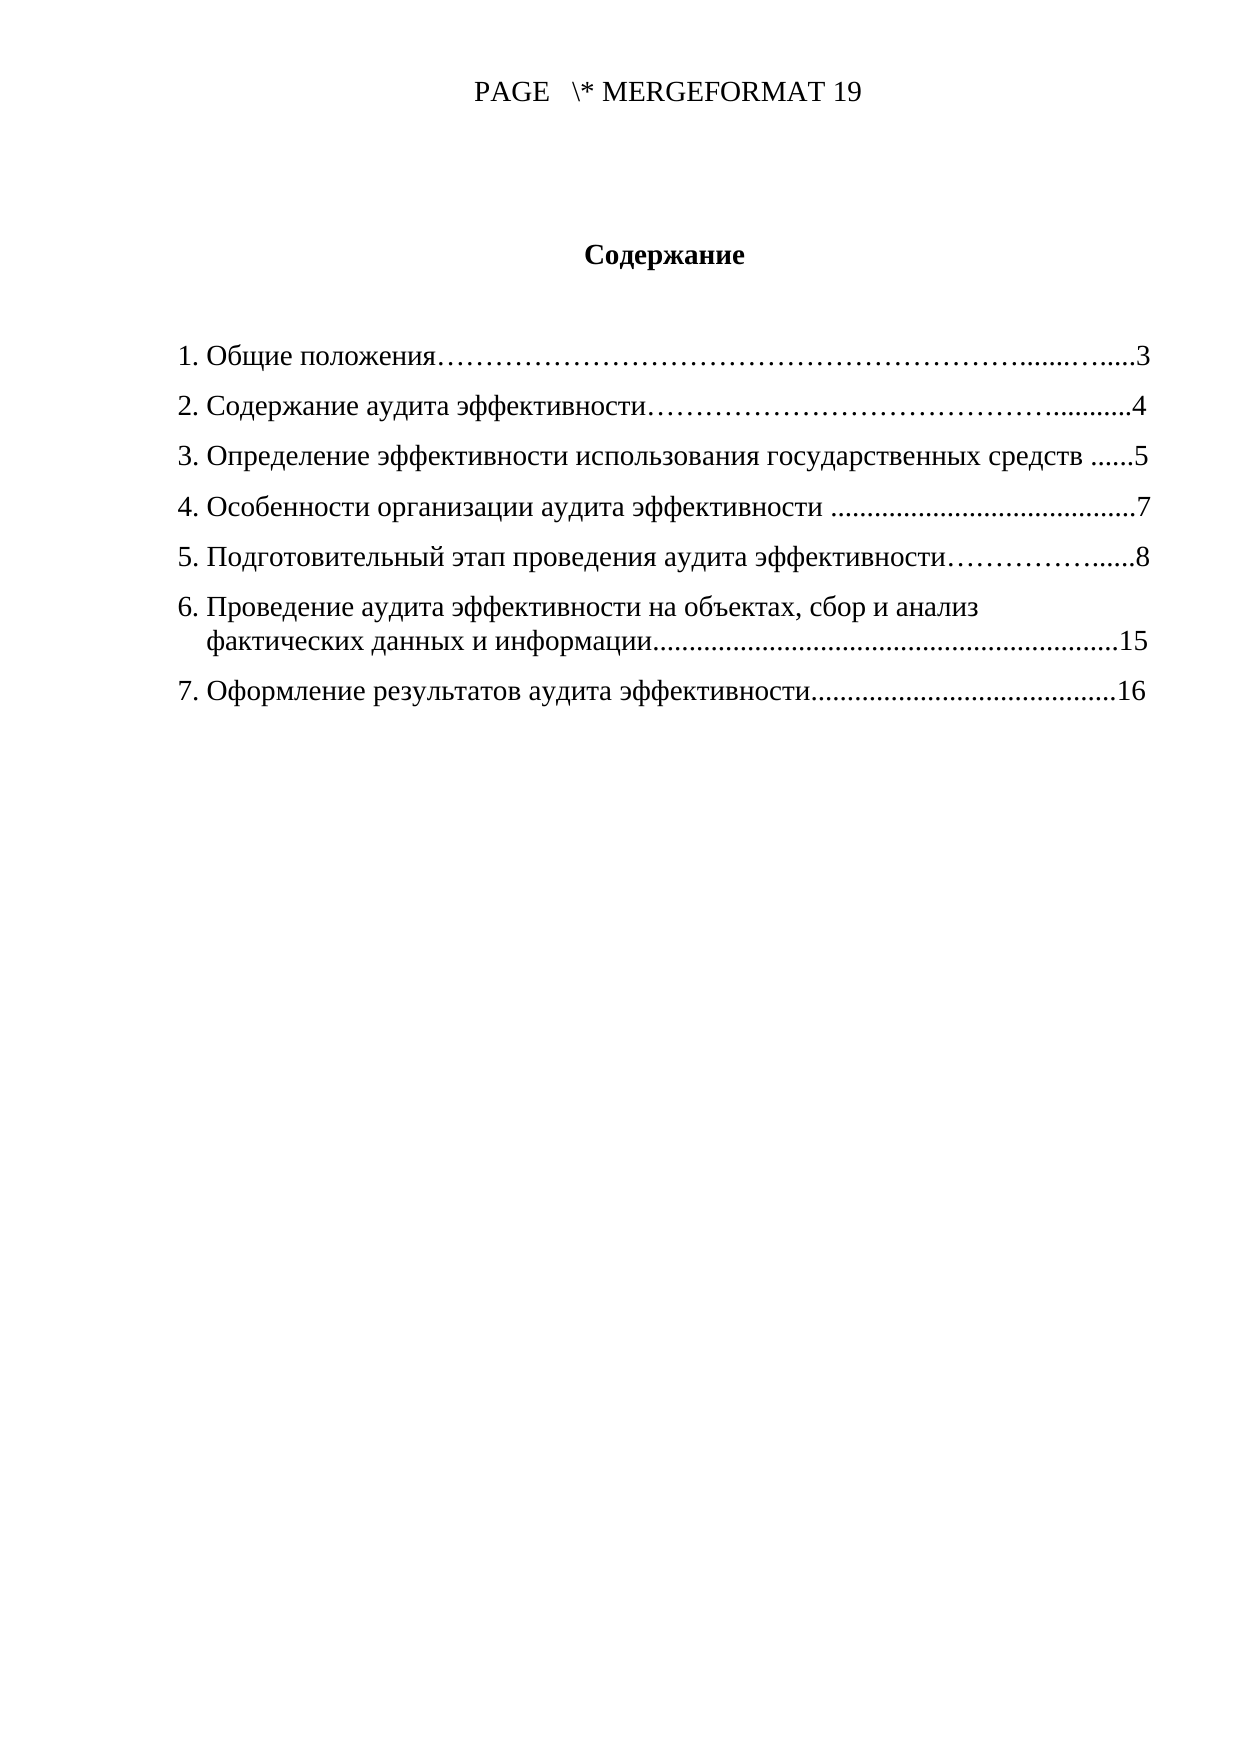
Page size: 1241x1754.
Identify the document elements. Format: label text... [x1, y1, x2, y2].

text Содержание [177, 237, 1152, 271]
text 5. Подготовительный этап проведения аудита эффективности……………......8 [177, 539, 1152, 573]
text 4. Особенности организации аудита эффективности ..........................................7 [177, 489, 1152, 522]
text фактических данных и информации................................................................15 [177, 623, 1152, 656]
text 2. Содержание аудита эффективности……………………………………...........4 [177, 388, 1152, 422]
text 7. Оформление результатов аудита эффективности..........................................16 [177, 673, 1152, 707]
text 3. Определение эффективности использования государственных средств ......5 [177, 438, 1152, 472]
text 1. Общие положения…………………………………………………….......….....3 [177, 338, 1152, 371]
text 6. Проведение аудита эффективности на объектах, сбор и анализ [177, 589, 1152, 623]
